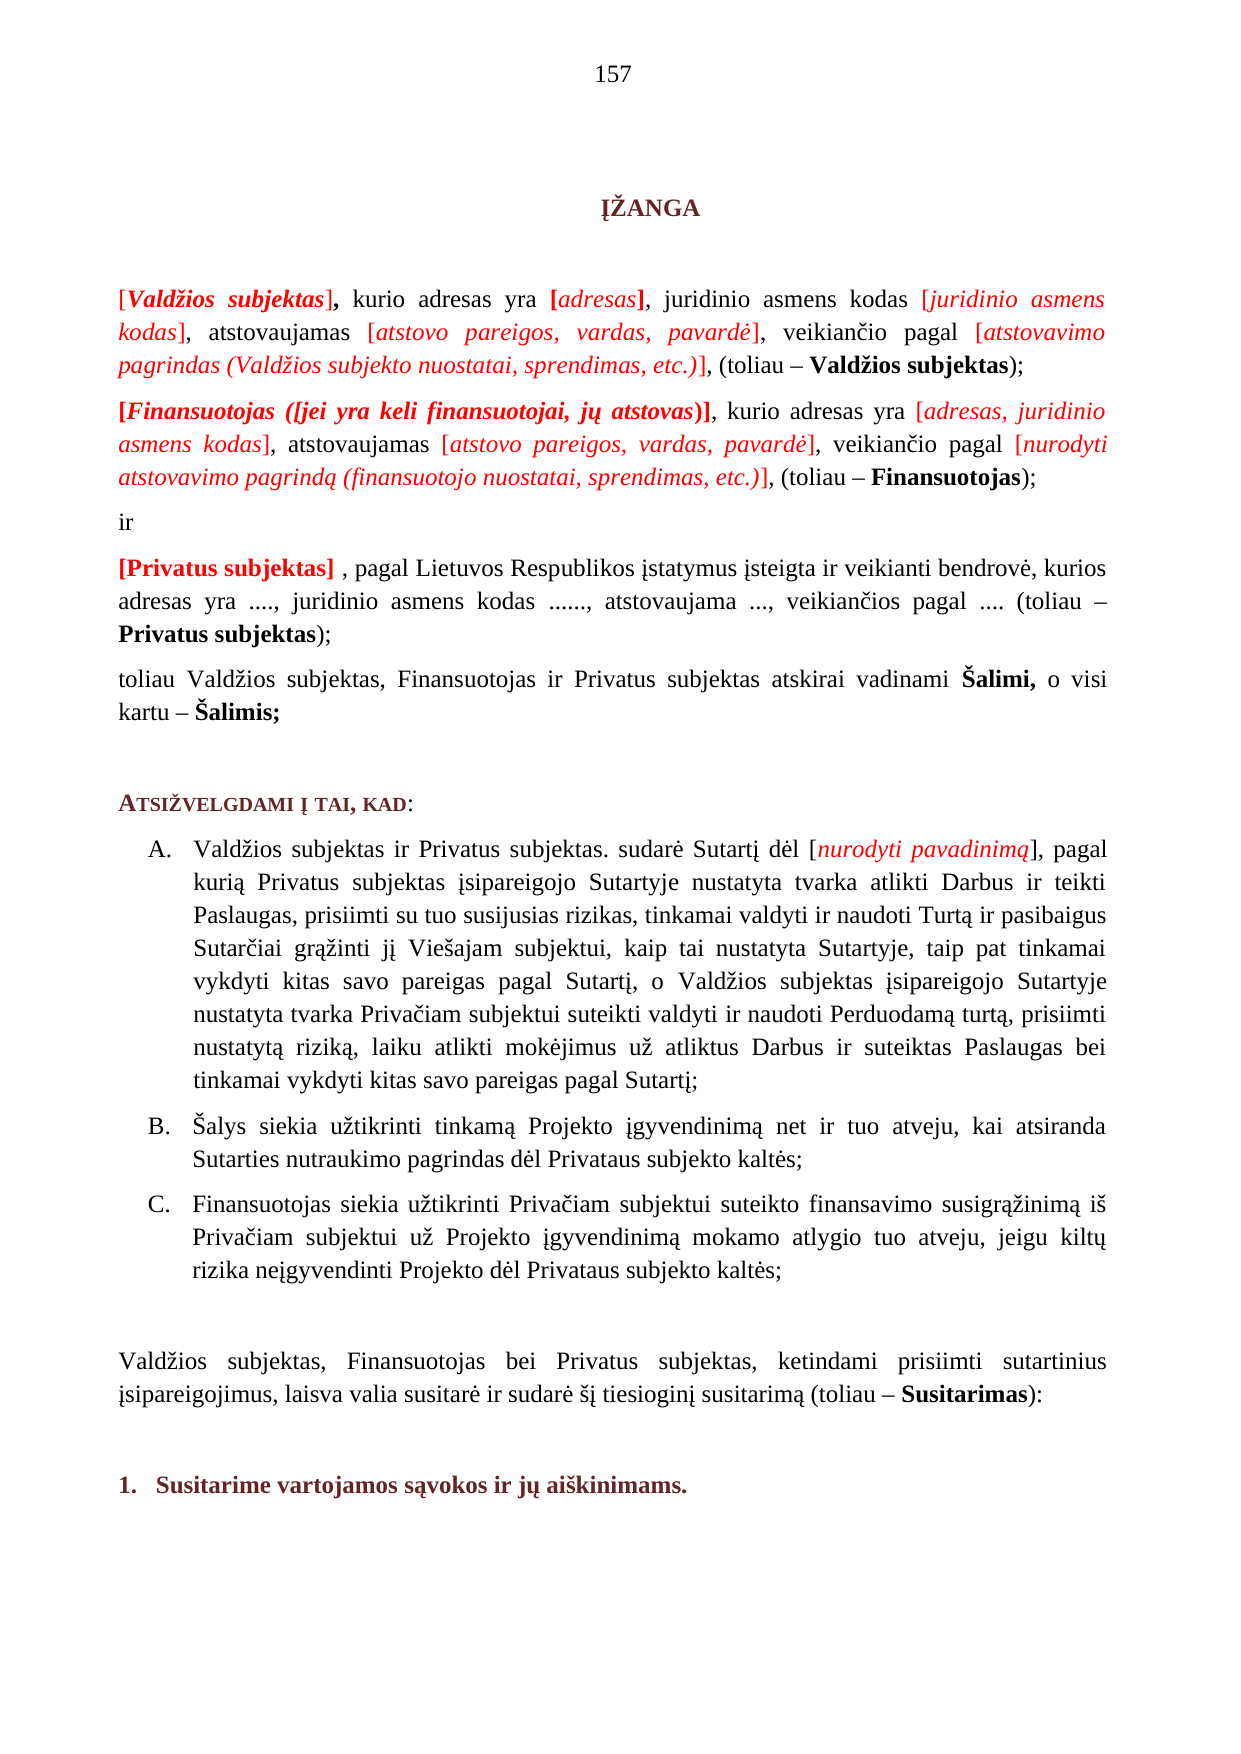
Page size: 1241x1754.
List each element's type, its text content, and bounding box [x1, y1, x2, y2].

text ir [118, 507, 1107, 536]
list Valdžios subjektas ir Privatus subjektas. sudarė Sutartį dėl [nurodyti pavadinimą], pagal kurią Privatus subjektas įsipareigojo Sutartyje nustatyta tvarka atlikti Darbus ir teikti Paslaugas, prisiimti su tuo susijusias rizikas, tinkamai valdyti ir naudoti Turtą ir pasibaigus Sutarčiai grąžinti jį Viešajam subjektui, kaip tai nustatyta Sutartyje, taip pat tinkamai vykdyti kitas savo pareigas pagal Sutartį, o Valdžios subjektas įsipareigojo Sutartyje nustatyta tvarka Privačiam subjektui suteikti valdyti ir naudoti Perduodamą turtą, prisiimti nustatytą riziką, laiku atlikti mokėjimus už atliktus Darbus ir suteiktas Paslaugas bei tinkamai vykdyti kitas savo pareigas pagal Sutartį; [148, 834, 1107, 1094]
text Valdžios subjektas, Finansuotojas bei Privatus subjektas, ketindami prisiimti sutartinius įsipareigojimus, laisva valia susitarė ir sudarė šį tiesioginį susitarimą (toliau – Susitarimas): [118, 1346, 1107, 1408]
text toliau Valdžios subjektas, Finansuotojas ir Privatus subjektas atskirai vadinami Šalimi, o visi kartu – Šalimis; [118, 664, 1107, 726]
text [Privatus subjektas] , pagal Lietuvos Respublikos įstatymus įsteigta ir veikianti bendrovė, kurios adresas yra ...., juridinio asmens kodas ......, atstovaujama ..., veikiančios pagal .... (toliau – Privatus subjektas); [118, 553, 1107, 648]
text [Finansuotojas ([jei yra keli finansuotojai, jų atstovas)], kurio adresas yra [adresas, juridinio asmens kodas], atstovaujamas [atstovo pareigos, vardas, pavardė], veikiančio pagal [nurodyti atstovavimo pagrindą (finansuotojo nuostatai, sprendimas, etc.)], (toliau – Finansuotojas); [118, 396, 1107, 491]
text [Valdžios subjektas], kurio adresas yra [adresas], juridinio asmens kodas [juridinio asmens kodas], atstovaujamas [atstovo pareigos, vardas, pavardė], veikiančio pagal [atstovavimo pagrindas (Valdžios subjekto nuostatai, sprendimas, etc.)], (toliau – Valdžios subjektas); [118, 284, 1107, 379]
list Finansuotojas siekia užtikrinti Privačiam subjektui suteikto finansavimo susigrąžinimą iš Privačiam subjektui už Projekto įgyvendinimą mokamo atlygio tuo atveju, jeigu kiltų rizika neįgyvendinti Projekto dėl Privataus subjekto kaltės; [148, 1189, 1107, 1284]
text Atsižvelgdami į tai, kad: [118, 788, 1107, 817]
title ĮŽANGA [193, 193, 1107, 222]
list Susitarime vartojamos sąvokos ir jų aiškinimams. [118, 1470, 1107, 1499]
list Šalys siekia užtikrinti tinkamą Projekto įgyvendinimą net ir tuo atveju, kai atsiranda Sutarties nutraukimo pagrindas dėl Privataus subjekto kaltės; [148, 1111, 1107, 1172]
